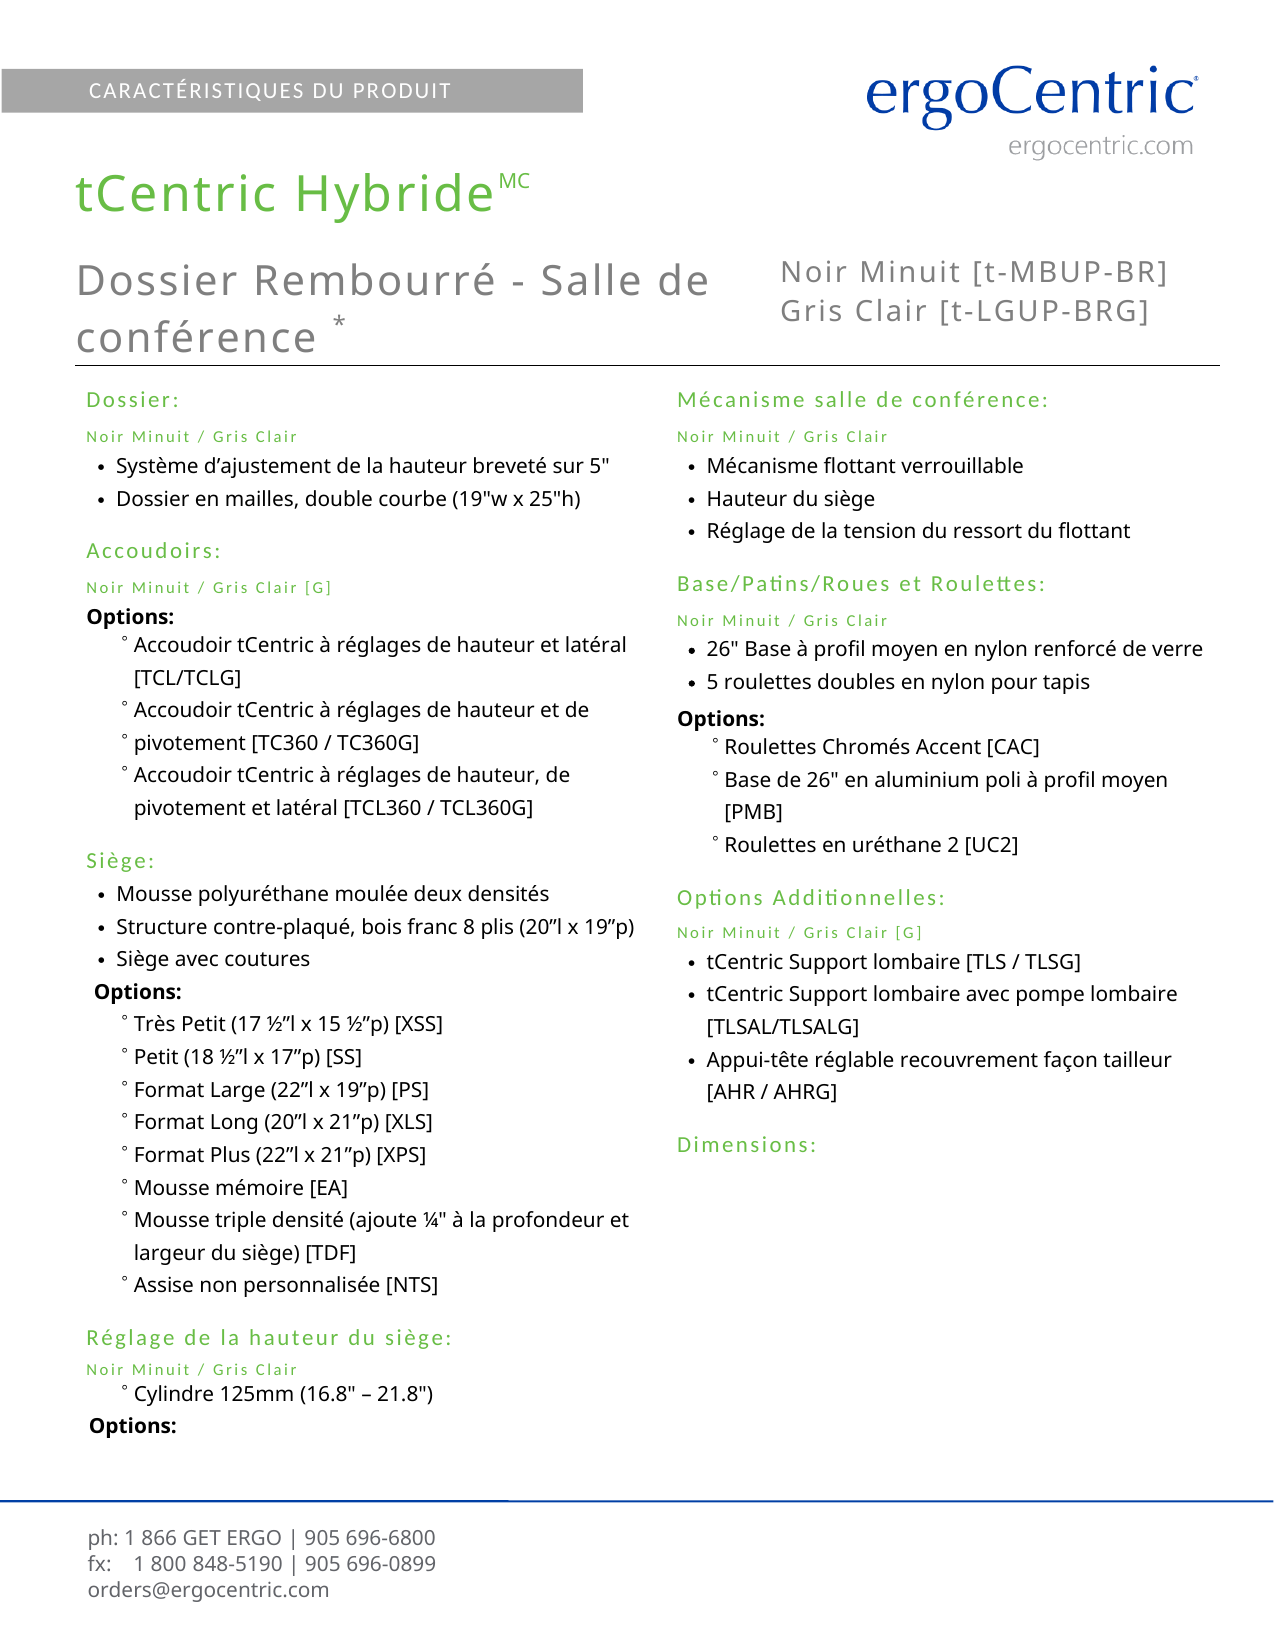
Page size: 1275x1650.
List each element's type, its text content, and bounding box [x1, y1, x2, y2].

picture [864, 62, 1199, 158]
table_header Noir Minuit [t-MBUP-BR] Gris Clair [t-LGUP-BRG] [769, 251, 1220, 364]
text tCentric HybrideMC [75, 158, 1200, 226]
table_header Dossier Rembourré - Salle de conférence * [75, 251, 769, 364]
